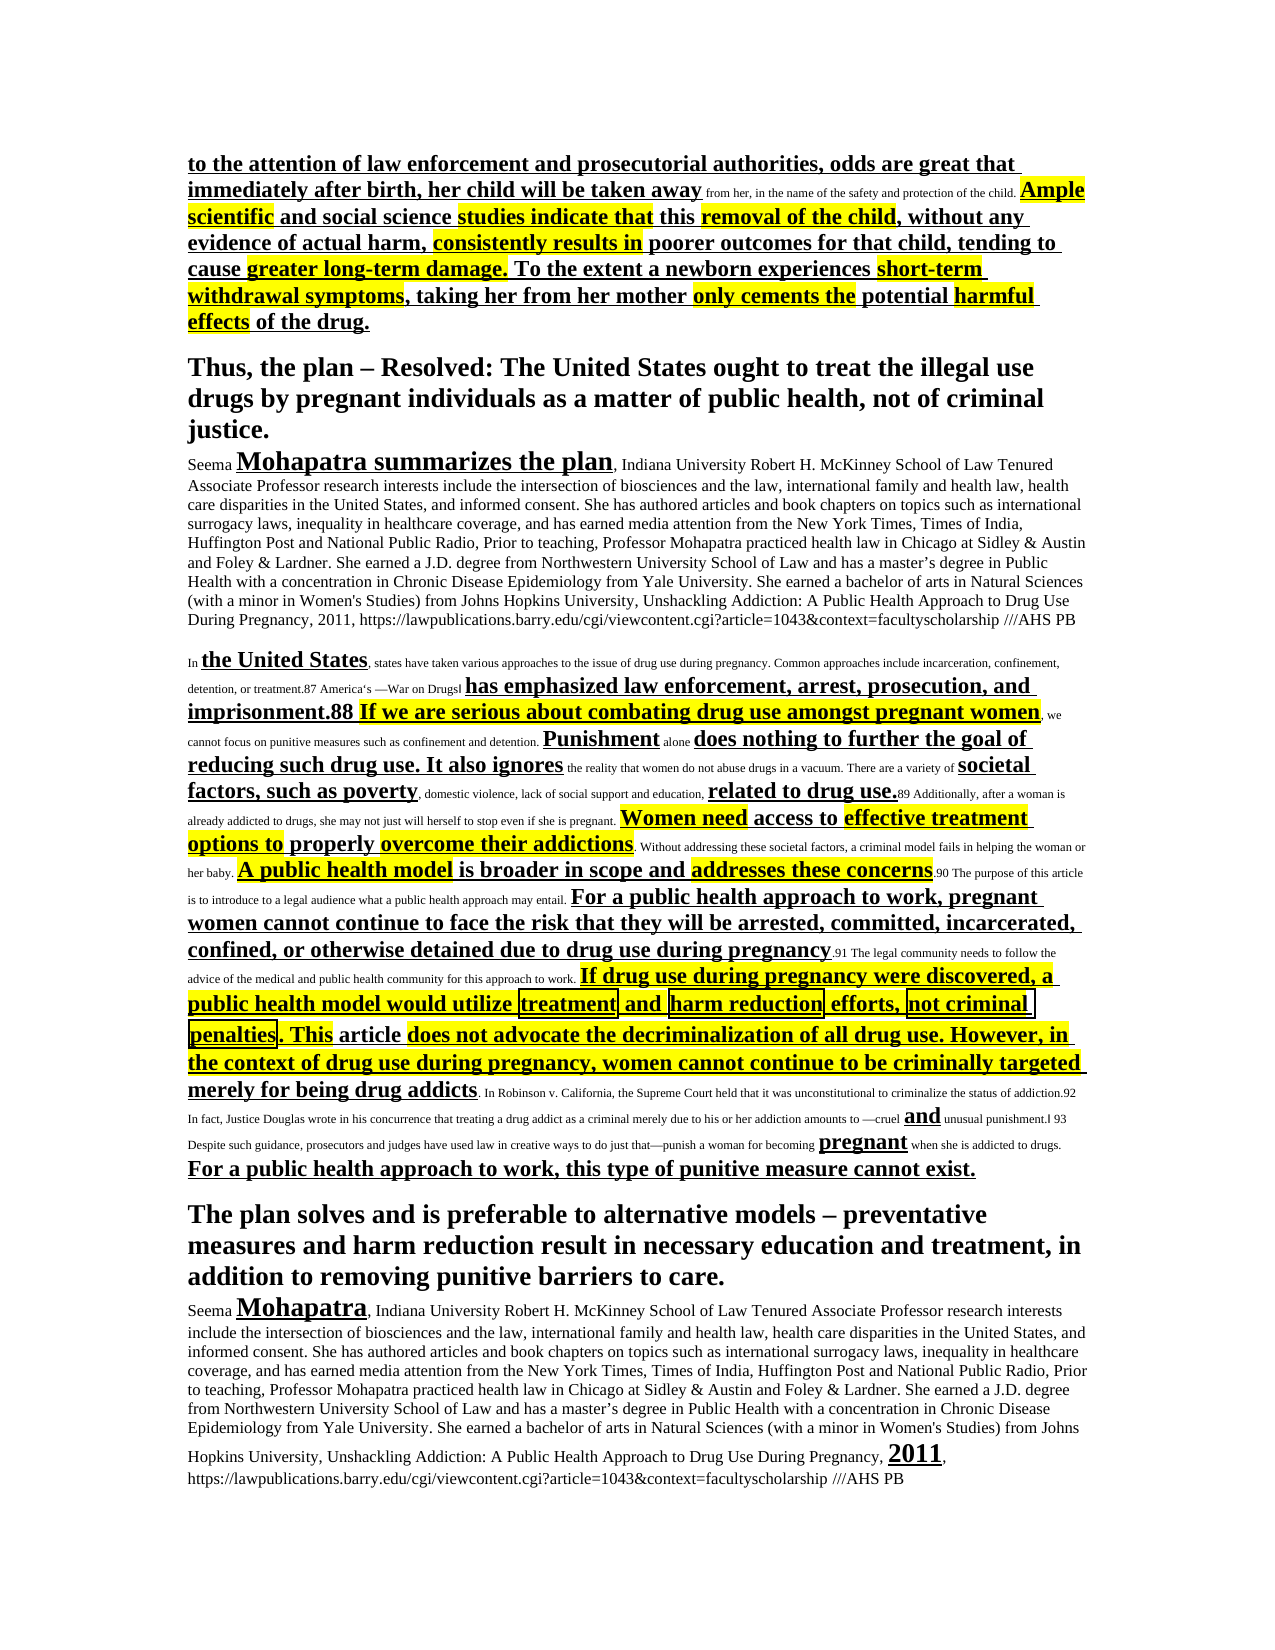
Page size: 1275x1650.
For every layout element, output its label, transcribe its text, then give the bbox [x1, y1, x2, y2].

text In the United States, states have taken various approaches to the issue of drug use during pregnancy. Common approaches include incarceration, confinement, detention, or treatment.87 America‘s ―War on Drugs‖ has emphasized law enforcement, arrest, prosecution, and imprisonment.88 If we are serious about combating drug use amongst pregnant women, we cannot focus on punitive measures such as confinement and detention. Punishment alone does nothing to further the goal of reducing such drug use. It also ignores the reality that women do not abuse drugs in a vacuum. There are a variety of societal factors, such as poverty, domestic violence, lack of social support and education, related to drug use.89 Additionally, after a woman is already addicted to drugs, she may not just will herself to stop even if she is pregnant. Women need access to effective treatment options to properly overcome their addictions. Without addressing these societal factors, a criminal model fails in helping the woman or her baby. A public health model is broader in scope and addresses these concerns.90 The purpose of this article is to introduce to a legal audience what a public health approach may entail. For a public health approach to work, pregnant women cannot continue to face the risk that they will be arrested, committed, incarcerated, confined, or otherwise detained due to drug use during pregnancy.91 The legal community needs to follow the advice of the medical and public health community for this approach to work. If drug use during pregnancy were discovered, a public health model would utilize treatment and harm reduction efforts, not criminal penalties. This article does not advocate the decriminalization of all drug use. However, in the context of drug use during pregnancy, women cannot continue to be criminally targeted merely for being drug addicts. In Robinson v. California, the Supreme Court held that it was unconstitutional to criminalize the status of addiction.92 In fact, Justice Douglas wrote in his concurrence that treating a drug addict as a criminal merely due to his or her addiction amounts to ―cruel and unusual punishment.‖ 93 Despite such guidance, prosecutors and judges have used law in creative ways to do just that—punish a woman for becoming pregnant when she is addicted to drugs. For a public health approach to work, this type of punitive measure cannot exist. [187, 646, 1087, 1072]
text The plan solves and is preferable to alternative models – preventative measures and harm reduction result in necessary education and treatment, in addition to removing punitive barriers to care. [187, 1198, 1087, 1291]
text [187, 150, 1087, 334]
text Thus, the plan – Resolved: The United States ought to treat the illegal use drugs by pregnant individuals as a matter of public health, not of criminal justice. [187, 351, 1087, 444]
text Seema Mohapatra summarizes the plan, Indiana University Robert H. McKinney School of Law Tenured Associate Professor research interests include the intersection of biosciences and the law, international family and health law, health care disparities in the United States, and informed consent. She has authored articles and book chapters on topics such as international surrogacy laws, inequality in healthcare coverage, and has earned media attention from the New York Times, Times of India, Huffington Post and National Public Radio, Prior to teaching, Professor Mohapatra practiced health law in Chicago at Sidley & Austin and Foley & Lardner. She earned a J.D. degree from Northwestern University School of Law and has a master’s degree in Public Health with a concentration in Chronic Disease Epidemiology from Yale University. She earned a bachelor of arts in Natural Sciences (with a minor in Women's Studies) from Johns Hopkins University, Unshackling Addiction: A Public Health Approach to Drug Use During Pregnancy, 2011, https://lawpublications.barry.edu/cgi/viewcontent.cgi?article=1043&context=facultyscholarship ///AHS PB [187, 444, 1087, 629]
text Seema Mohapatra, Indiana University Robert H. McKinney School of Law Tenured Associate Professor research interests include the intersection of biosciences and the law, international family and health law, health care disparities in the United States, and informed consent. She has authored articles and book chapters on topics such as international surrogacy laws, inequality in healthcare coverage, and has earned media attention from the New York Times, Times of India, Huffington Post and National Public Radio, Prior to teaching, Professor Mohapatra practiced health law in Chicago at Sidley & Austin and Foley & Lardner. She earned a J.D. degree from Northwestern University School of Law and has a master’s degree in Public Health with a concentration in Chronic Disease Epidemiology from Yale University. She earned a bachelor of arts in Natural Sciences (with a minor in Women's Studies) from Johns Hopkins University, Unshackling Addiction: A Public Health Approach to Drug Use During Pregnancy, 2011, https://lawpublications.barry.edu/cgi/viewcontent.cgi?article=1043&context=facultyscholarship ///AHS PB [187, 1291, 1087, 1488]
